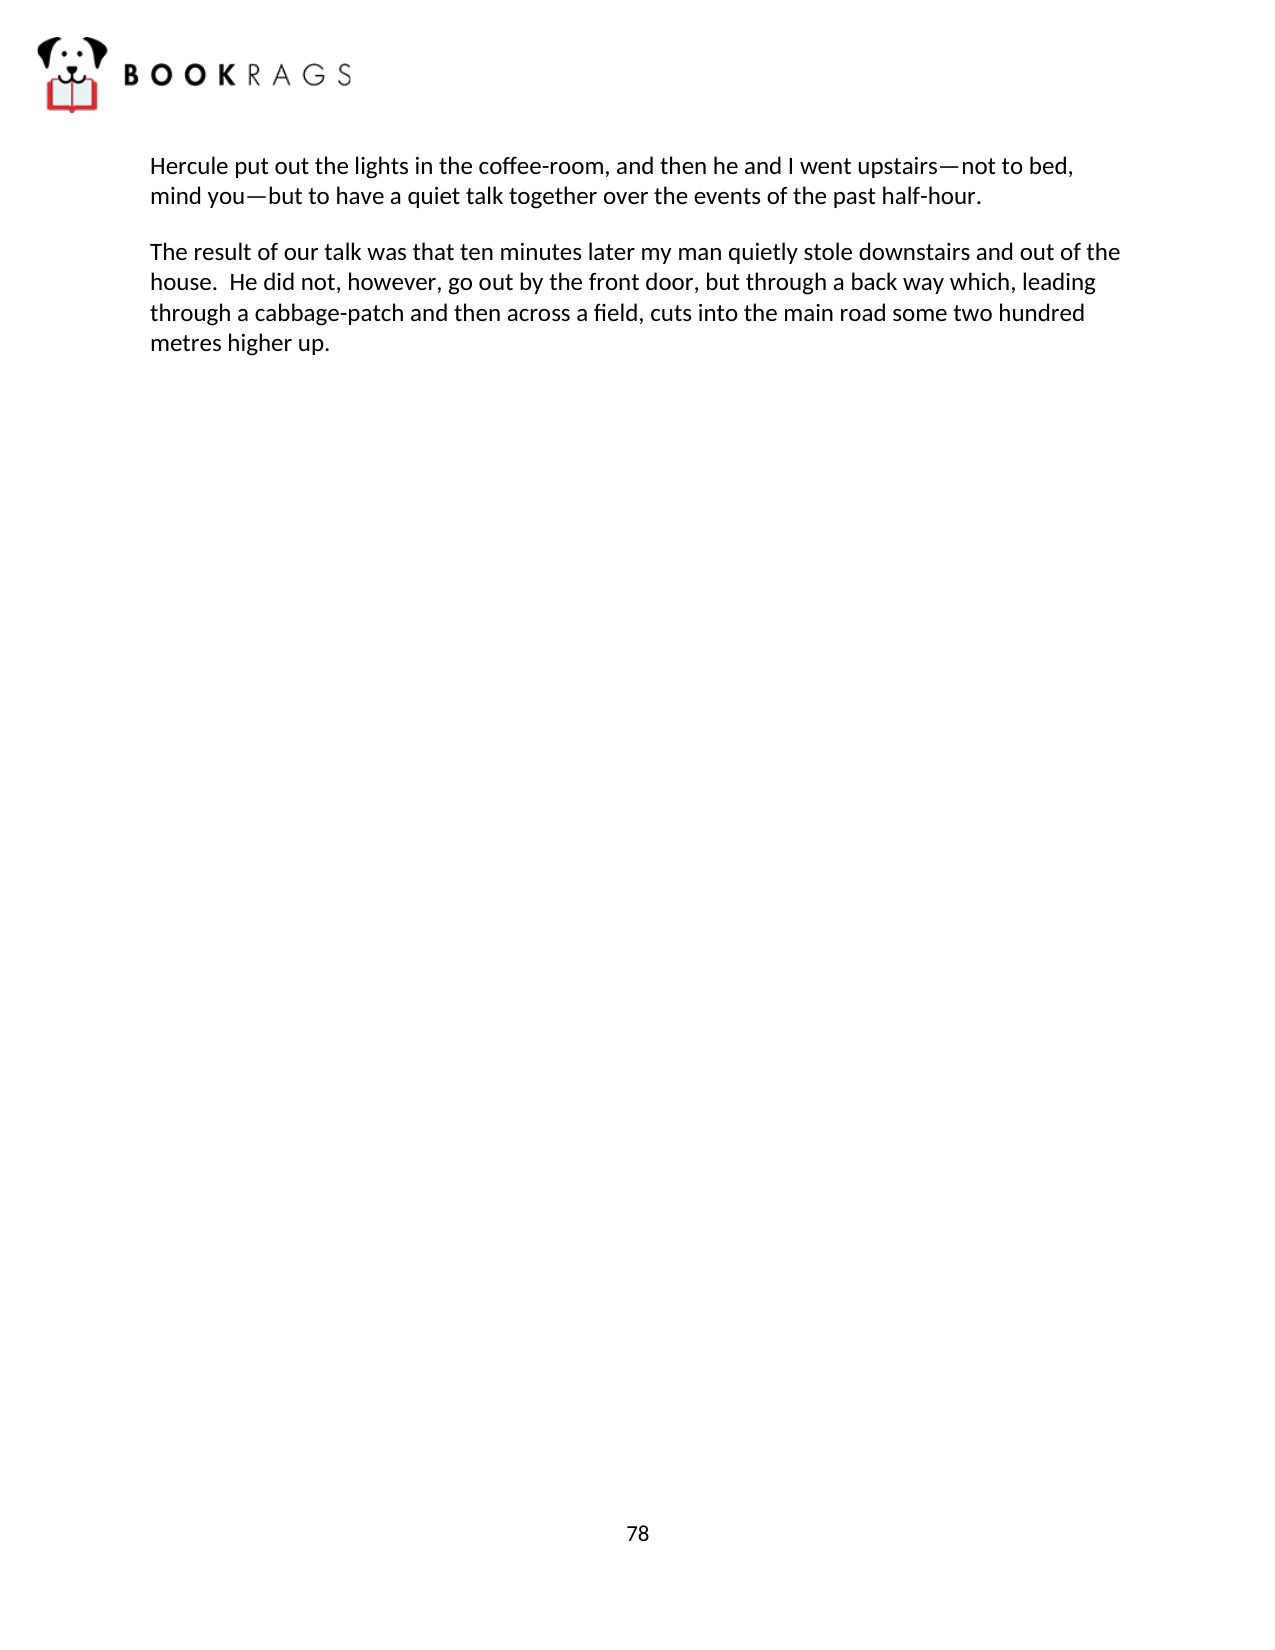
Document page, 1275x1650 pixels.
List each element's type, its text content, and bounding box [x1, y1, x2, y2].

picture [37, 37, 351, 113]
text The result of our talk was that ten minutes later my man quietly stole downstairs and out of the house. He did not, however, go out by the front door, but through a back way which, leading through a cabbage-patch and then across a field, cuts into the main road some two hundred metres higher up. [150, 236, 1125, 358]
text Hercule put out the lights in the coffee-room, and then he and I went upstairs—­not to bed, mind you—­but to have a quiet talk together over the events of the past half-hour. [150, 150, 1125, 211]
